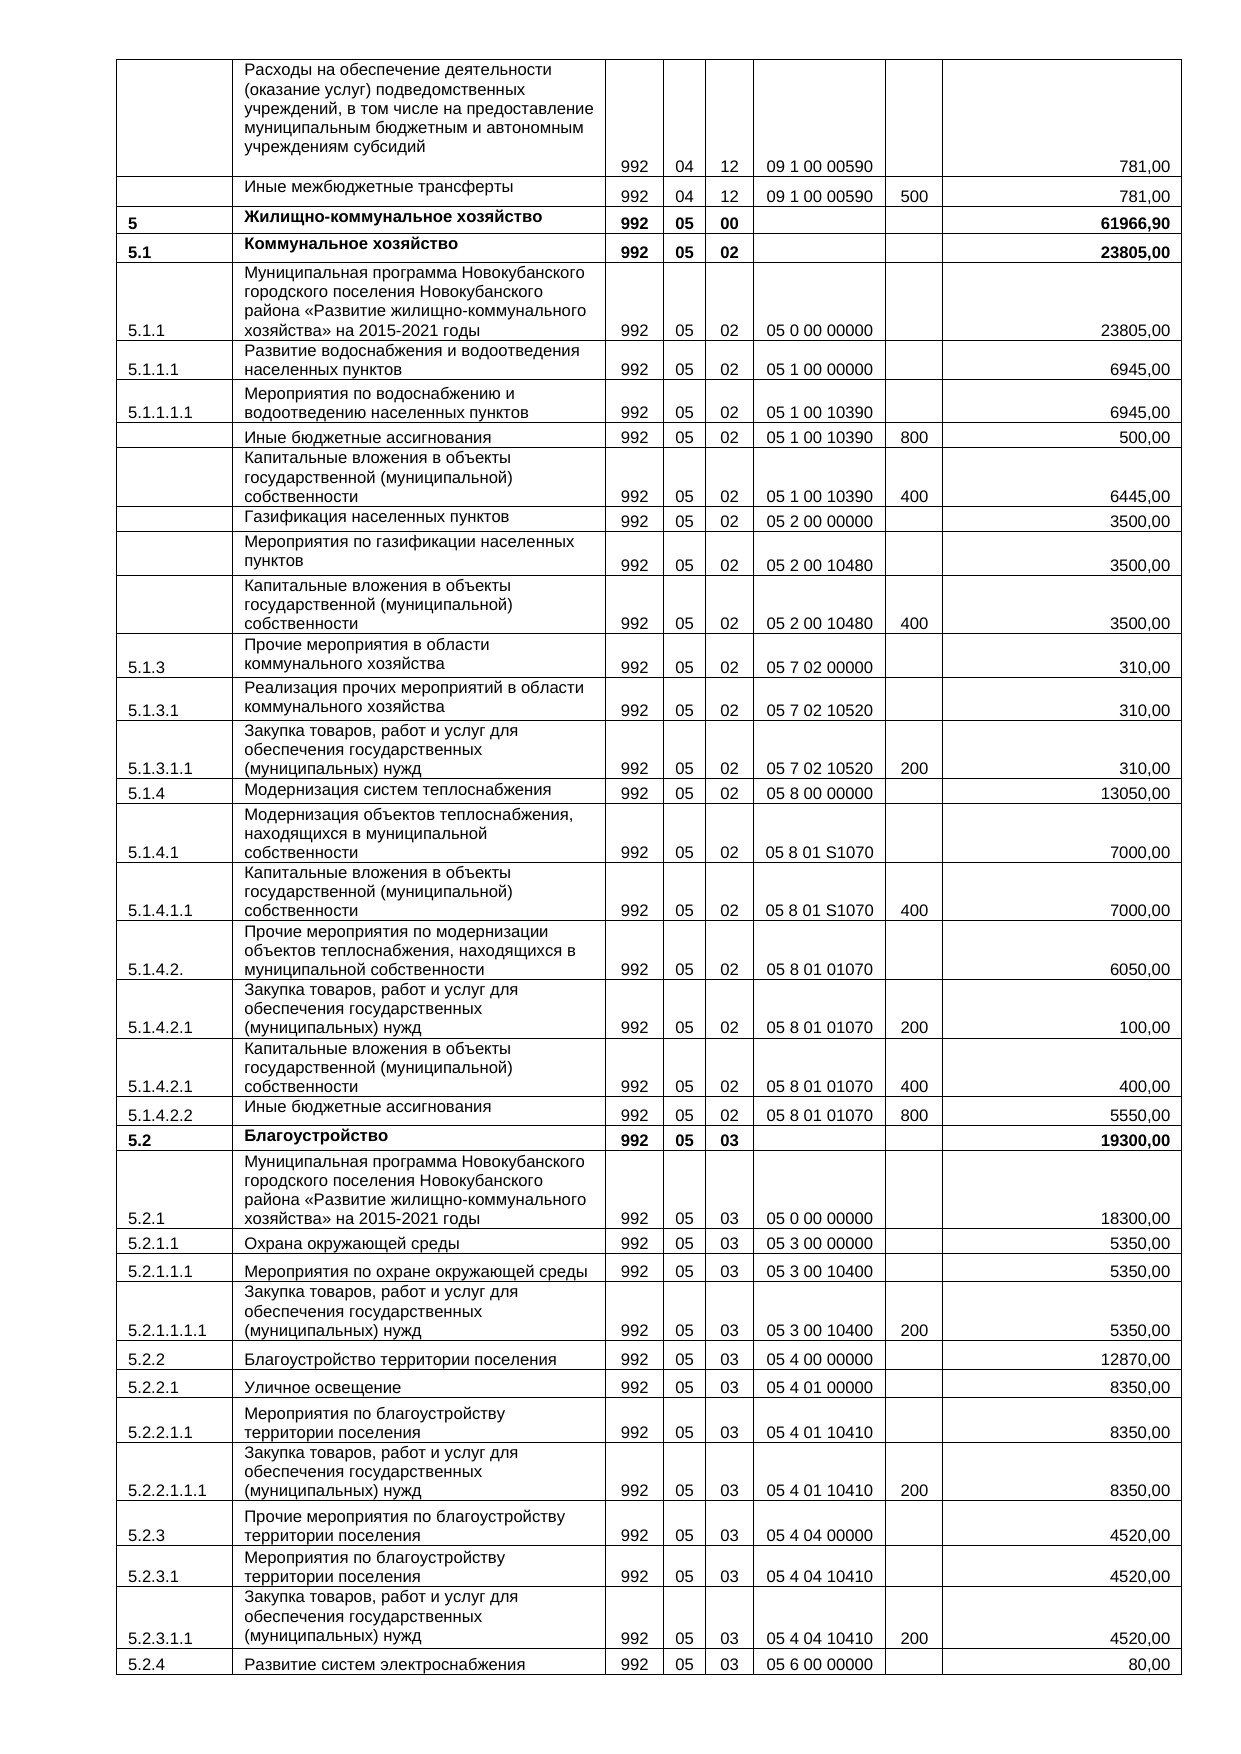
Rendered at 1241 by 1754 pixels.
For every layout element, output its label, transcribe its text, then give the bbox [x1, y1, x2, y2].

table_cell Прочие мероприятия по модернизации объектов теплоснабжения, находящихся в муниципальной собственности [233, 921, 605, 979]
table_cell Развитие систем электроснабжения [233, 1649, 605, 1674]
table_cell 13050,00 [943, 779, 1181, 803]
table_cell 02 [706, 634, 753, 677]
table_cell [117, 448, 232, 506]
table_cell 05 4 04 00000 [754, 1501, 885, 1545]
table_cell 02 [706, 234, 753, 262]
table_cell 5.1.4 [117, 779, 232, 803]
table_cell 18300,00 [943, 1151, 1181, 1228]
table_cell 5550,00 [943, 1097, 1181, 1124]
table_cell 03 [706, 1370, 753, 1397]
table_cell Закупка товаров, работ и услуг для обеспечения государственных (муниципальных) нужд [233, 980, 605, 1037]
table_cell [117, 177, 232, 206]
table_cell [886, 1398, 942, 1442]
table_cell 05 0 00 00000 [754, 1151, 885, 1228]
table_cell [117, 60, 232, 176]
table_cell 400 [886, 863, 942, 920]
table_cell 05 [664, 423, 705, 447]
table_cell 03 [706, 1546, 753, 1586]
table_cell [754, 1126, 885, 1150]
table_cell 05 [664, 263, 705, 339]
table_cell 03 [706, 1254, 753, 1281]
table_cell 992 [606, 678, 663, 720]
table_cell 05 [664, 863, 705, 920]
table_cell [886, 1370, 942, 1397]
table_cell 05 7 02 00000 [754, 634, 885, 677]
table_cell 03 [706, 1151, 753, 1228]
table_cell 23805,00 [943, 234, 1181, 262]
table_cell 03 [706, 1649, 753, 1674]
table_cell 7000,00 [943, 863, 1181, 920]
table_cell 05 1 00 10390 [754, 380, 885, 422]
table_cell [886, 1126, 942, 1150]
table_cell [886, 234, 942, 262]
table_cell 992 [606, 341, 663, 379]
table_cell 05 1 00 10390 [754, 448, 885, 506]
table_cell 992 [606, 1097, 663, 1124]
table_cell 992 [606, 507, 663, 531]
table_cell 6050,00 [943, 921, 1181, 979]
table_cell 992 [606, 1649, 663, 1674]
table_cell 05 [664, 1370, 705, 1397]
table_cell Уличное освещение [233, 1370, 605, 1397]
table_cell 05 2 00 10480 [754, 576, 885, 633]
table_cell 02 [706, 980, 753, 1037]
table_cell 04 [664, 60, 705, 176]
table_cell 05 1 00 10390 [754, 423, 885, 447]
table_cell [886, 60, 942, 176]
table_cell 400,00 [943, 1039, 1181, 1096]
table_cell 09 1 00 00590 [754, 177, 885, 206]
table_cell [886, 341, 942, 379]
table_cell 05 [664, 341, 705, 379]
table_cell Иные бюджетные ассигнования [233, 1097, 605, 1124]
table_cell 400 [886, 448, 942, 506]
table_cell 12870,00 [943, 1341, 1181, 1369]
table_cell Расходы на обеспечение деятельности (оказание услуг) подведомственных учреждений, в том числе на предоставление муниципальным бюджетным и автономным учреждениям субсидий [233, 60, 605, 176]
table_cell 00 [706, 207, 753, 233]
table_cell 6445,00 [943, 448, 1181, 506]
table_cell 05 [664, 1151, 705, 1228]
table_cell 05 8 00 00000 [754, 779, 885, 803]
table_cell [754, 207, 885, 233]
table_cell 4520,00 [943, 1546, 1181, 1586]
table_cell 992 [606, 1039, 663, 1096]
table_cell Модернизация объектов теплоснабжения, находящихся в муниципальной собственности [233, 804, 605, 862]
table_cell Капитальные вложения в объекты государственной (муниципальной) собственности [233, 1039, 605, 1096]
table_cell 05 [664, 921, 705, 979]
table_cell 310,00 [943, 721, 1181, 778]
table_cell 400 [886, 1039, 942, 1096]
table_cell 05 [664, 634, 705, 677]
table_cell 05 [664, 1039, 705, 1096]
table_cell 02 [706, 341, 753, 379]
table_cell 02 [706, 507, 753, 531]
table_cell 8350,00 [943, 1443, 1181, 1500]
table_cell 05 [664, 448, 705, 506]
table_cell 05 [664, 1254, 705, 1281]
table_cell 5.2.3 [117, 1501, 232, 1545]
table_cell Охрана окружающей среды [233, 1229, 605, 1253]
table_cell 05 [664, 779, 705, 803]
table_cell 992 [606, 1501, 663, 1545]
table_cell Мероприятия по благоустройству территории поселения [233, 1546, 605, 1586]
table_cell 6945,00 [943, 380, 1181, 422]
table_cell 80,00 [943, 1649, 1181, 1674]
table_cell [886, 1546, 942, 1586]
table_cell 5.2.1 [117, 1151, 232, 1228]
table_cell 05 8 01 01070 [754, 1039, 885, 1096]
table_cell 200 [886, 1587, 942, 1648]
table_cell 05 [664, 804, 705, 862]
table_cell 992 [606, 863, 663, 920]
table_cell 200 [886, 980, 942, 1037]
table_cell Мероприятия по благоустройству территории поселения [233, 1398, 605, 1442]
table_cell 992 [606, 177, 663, 206]
table_cell 05 [664, 1229, 705, 1253]
table_cell 781,00 [943, 60, 1181, 176]
table_cell 310,00 [943, 678, 1181, 720]
table_cell [886, 779, 942, 803]
table_cell 02 [706, 804, 753, 862]
table_cell Жилищно-коммунальное хозяйство [233, 207, 605, 233]
table_cell 310,00 [943, 634, 1181, 677]
table_cell 992 [606, 532, 663, 575]
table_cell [233, 1587, 605, 1648]
table_cell 05 1 00 00000 [754, 341, 885, 379]
table_cell 02 [706, 779, 753, 803]
table_cell Закупка товаров, работ и услуг для обеспечения государственных (муниципальных) нужд [233, 721, 605, 778]
table_cell 05 [664, 721, 705, 778]
table_cell [117, 507, 232, 531]
table_cell 5.1.4.2.1 [117, 980, 232, 1037]
table_cell 7000,00 [943, 804, 1181, 862]
table_cell 5.2.2 [117, 1341, 232, 1369]
table_cell 5.2.2.1.1.1 [117, 1443, 232, 1500]
table_cell [886, 1501, 942, 1545]
table_cell Муниципальная программа Новокубанского городского поселения Новокубанского района «Развитие жилищно-коммунального хозяйства» на 2015-2021 годы [233, 1151, 605, 1228]
table_cell 05 8 01 S1070 [754, 804, 885, 862]
table_cell 992 [606, 804, 663, 862]
table_cell 05 [664, 1501, 705, 1545]
table_cell 5.1 [117, 234, 232, 262]
table_cell 5.2.2.1.1 [117, 1398, 232, 1442]
table_cell 992 [606, 1546, 663, 1586]
table_cell 200 [886, 1282, 942, 1340]
table_cell 992 [606, 779, 663, 803]
table_cell 05 [664, 1341, 705, 1369]
table_cell [886, 1341, 942, 1369]
table_cell [886, 532, 942, 575]
table_cell [886, 804, 942, 862]
table_cell [754, 234, 885, 262]
table_cell 200 [886, 1443, 942, 1500]
table_cell 05 [664, 1587, 705, 1648]
table_cell 400 [886, 576, 942, 633]
table_cell Модернизация систем теплоснабжения [233, 779, 605, 803]
table_cell 5.2.1.1 [117, 1229, 232, 1253]
table_cell 05 3 00 10400 [754, 1282, 885, 1340]
table_cell 12 [706, 60, 753, 176]
table_cell 992 [606, 448, 663, 506]
table_cell 09 1 00 00590 [754, 60, 885, 176]
table_cell [886, 1151, 942, 1228]
table_cell 05 8 01 01070 [754, 921, 885, 979]
table_cell 3500,00 [943, 507, 1181, 531]
table_cell 05 3 00 10400 [754, 1254, 885, 1281]
table_cell Капитальные вложения в объекты государственной (муниципальной) собственности [233, 863, 605, 920]
table_cell 5.1.4.2.1 [117, 1039, 232, 1096]
table_cell 05 [664, 507, 705, 531]
table_cell 5.1.1.1.1 [117, 380, 232, 422]
table_cell 61966,90 [943, 207, 1181, 233]
table_cell 05 7 02 10520 [754, 678, 885, 720]
table_cell 800 [886, 423, 942, 447]
table_cell Иные межбюджетные трансферты [233, 177, 605, 206]
table_cell 02 [706, 1039, 753, 1096]
table_cell 05 [664, 980, 705, 1037]
table_cell 05 [664, 1126, 705, 1150]
table_cell [886, 1229, 942, 1253]
table_cell 05 8 01 S1070 [754, 863, 885, 920]
table_cell Закупка товаров, работ и услуг для обеспечения государственных (муниципальных) нужд [233, 1282, 605, 1340]
table_cell 23805,00 [943, 263, 1181, 339]
table_cell [117, 423, 232, 447]
table_cell 100,00 [943, 980, 1181, 1037]
table_cell 992 [606, 634, 663, 677]
table_cell Благоустройство [233, 1126, 605, 1150]
table_cell 05 6 00 00000 [754, 1649, 885, 1674]
table_cell 3500,00 [943, 576, 1181, 633]
table_cell 05 [664, 1443, 705, 1500]
table_cell 05 4 04 10410 [754, 1546, 885, 1586]
table_cell 800 [886, 1097, 942, 1124]
table_cell 03 [706, 1229, 753, 1253]
table_cell 05 3 00 00000 [754, 1229, 885, 1253]
table_cell Коммунальное хозяйство [233, 234, 605, 262]
table_cell Закупка товаров, работ и услуг для обеспечения государственных (муниципальных) нужд [233, 1443, 605, 1500]
table_cell 05 [664, 1097, 705, 1124]
table_cell 05 [664, 576, 705, 633]
table_cell 5.2.1.1.1 [117, 1254, 232, 1281]
table_cell 992 [606, 1370, 663, 1397]
table_cell 05 [664, 1649, 705, 1674]
table_cell 19300,00 [943, 1126, 1181, 1150]
table_cell 992 [606, 1398, 663, 1442]
table_cell 05 [664, 532, 705, 575]
table_cell Капитальные вложения в объекты государственной (муниципальной) собственности [233, 448, 605, 506]
table_cell 992 [606, 980, 663, 1037]
table_cell 05 7 02 10520 [754, 721, 885, 778]
table_cell 992 [606, 1443, 663, 1500]
table_cell [886, 921, 942, 979]
table_cell 03 [706, 1341, 753, 1369]
table_cell 992 [606, 1254, 663, 1281]
table_cell 02 [706, 576, 753, 633]
table_cell 5350,00 [943, 1254, 1181, 1281]
table_cell 5.1.4.1 [117, 804, 232, 862]
table_cell 5.1.3.1 [117, 678, 232, 720]
table_cell 992 [606, 1126, 663, 1150]
table_cell 02 [706, 721, 753, 778]
table_cell 5.1.4.2. [117, 921, 232, 979]
table_cell [117, 576, 232, 633]
table_cell 5350,00 [943, 1229, 1181, 1253]
table_cell Прочие мероприятия по благоустройству территории поселения [233, 1501, 605, 1545]
table_cell 05 [664, 1546, 705, 1586]
table_cell 992 [606, 1282, 663, 1340]
table_cell 5.1.4.2.2 [117, 1097, 232, 1124]
table_cell 05 4 04 10410 [754, 1587, 885, 1648]
table_cell Прочие мероприятия в области коммунального хозяйства [233, 634, 605, 677]
table_cell 992 [606, 576, 663, 633]
table_cell 8350,00 [943, 1370, 1181, 1397]
table_cell 02 [706, 423, 753, 447]
table_cell 12 [706, 177, 753, 206]
table_cell 5.1.1 [117, 263, 232, 339]
table_cell 3500,00 [943, 532, 1181, 575]
table_cell 992 [606, 1341, 663, 1369]
table_cell 02 [706, 863, 753, 920]
table_cell 500,00 [943, 423, 1181, 447]
table_cell Развитие водоснабжения и водоотведения населенных пунктов [233, 341, 605, 379]
table_cell Муниципальная программа Новокубанского городского поселения Новокубанского района «Развитие жилищно-коммунального хозяйства» на 2015-2021 годы [233, 263, 605, 339]
table_cell 992 [606, 234, 663, 262]
table_cell 04 [664, 177, 705, 206]
table_cell 02 [706, 678, 753, 720]
table_cell Иные бюджетные ассигнования [233, 423, 605, 447]
table_cell 03 [706, 1126, 753, 1150]
table_cell 05 4 01 10410 [754, 1398, 885, 1442]
table_cell [886, 207, 942, 233]
table_cell 5.2 [117, 1126, 232, 1150]
table_cell 5.2.4 [117, 1649, 232, 1674]
table_cell Реализация прочих мероприятий в области коммунального хозяйства [233, 678, 605, 720]
table_cell 4520,00 [943, 1587, 1181, 1648]
table_cell 05 2 00 00000 [754, 507, 885, 531]
table_cell 05 8 01 01070 [754, 1097, 885, 1124]
table_cell 05 [664, 234, 705, 262]
table_cell 03 [706, 1587, 753, 1648]
table_cell 02 [706, 448, 753, 506]
table_cell 5350,00 [943, 1282, 1181, 1340]
table_cell 992 [606, 721, 663, 778]
table_cell 05 4 01 10410 [754, 1443, 885, 1500]
table_cell [886, 507, 942, 531]
table_cell Мероприятия по газификации населенных пунктов [233, 532, 605, 575]
table_cell 992 [606, 207, 663, 233]
table_cell 05 [664, 1398, 705, 1442]
table_cell 05 0 00 00000 [754, 263, 885, 339]
table_cell Капитальные вложения в объекты государственной (муниципальной) собственности [233, 576, 605, 633]
table_cell 02 [706, 921, 753, 979]
table_cell 03 [706, 1443, 753, 1500]
table_cell 02 [706, 380, 753, 422]
table_cell 5.1.1.1 [117, 341, 232, 379]
table_cell 05 2 00 10480 [754, 532, 885, 575]
table_cell 05 [664, 380, 705, 422]
table_cell [886, 380, 942, 422]
table_cell [886, 678, 942, 720]
table_cell 05 8 01 01070 [754, 980, 885, 1037]
table_cell 03 [706, 1501, 753, 1545]
table_cell 200 [886, 721, 942, 778]
table_cell 05 [664, 678, 705, 720]
table_cell [886, 263, 942, 339]
table_cell 6945,00 [943, 341, 1181, 379]
table_cell [886, 1254, 942, 1281]
table_cell 02 [706, 532, 753, 575]
table_cell [886, 634, 942, 677]
table_cell 5.2.3.1 [117, 1546, 232, 1586]
table_cell 992 [606, 380, 663, 422]
table_cell 5.1.4.1.1 [117, 863, 232, 920]
table_cell 8350,00 [943, 1398, 1181, 1442]
table_cell 5.2.2.1 [117, 1370, 232, 1397]
table_cell 05 [664, 1282, 705, 1340]
table_cell 5.1.3 [117, 634, 232, 677]
table_cell 781,00 [943, 177, 1181, 206]
table_cell 5.2.3.1.1 [117, 1587, 232, 1648]
table_cell 05 4 00 00000 [754, 1341, 885, 1369]
table_cell 992 [606, 1229, 663, 1253]
table_cell [117, 532, 232, 575]
table_cell Благоустройство территории поселения [233, 1341, 605, 1369]
table_cell Мероприятия по водоснабжению и водоотведению населенных пунктов [233, 380, 605, 422]
table_cell 992 [606, 60, 663, 176]
table_cell 03 [706, 1282, 753, 1340]
table_cell 992 [606, 1587, 663, 1648]
table_cell 03 [706, 1398, 753, 1442]
table_cell 992 [606, 423, 663, 447]
table_cell Мероприятия по охране окружающей среды [233, 1254, 605, 1281]
table_cell 992 [606, 921, 663, 979]
table_cell 05 [664, 207, 705, 233]
table_cell 5.2.1.1.1.1 [117, 1282, 232, 1340]
table_cell 05 4 01 00000 [754, 1370, 885, 1397]
table_cell 4520,00 [943, 1501, 1181, 1545]
table_cell 02 [706, 1097, 753, 1124]
table_cell 5.1.3.1.1 [117, 721, 232, 778]
table_cell [886, 1649, 942, 1674]
table_cell Газификация населенных пунктов [233, 507, 605, 531]
table_cell 02 [706, 263, 753, 339]
table_cell 500 [886, 177, 942, 206]
table_cell 992 [606, 263, 663, 339]
table_cell 5 [117, 207, 232, 233]
table_cell 992 [606, 1151, 663, 1228]
